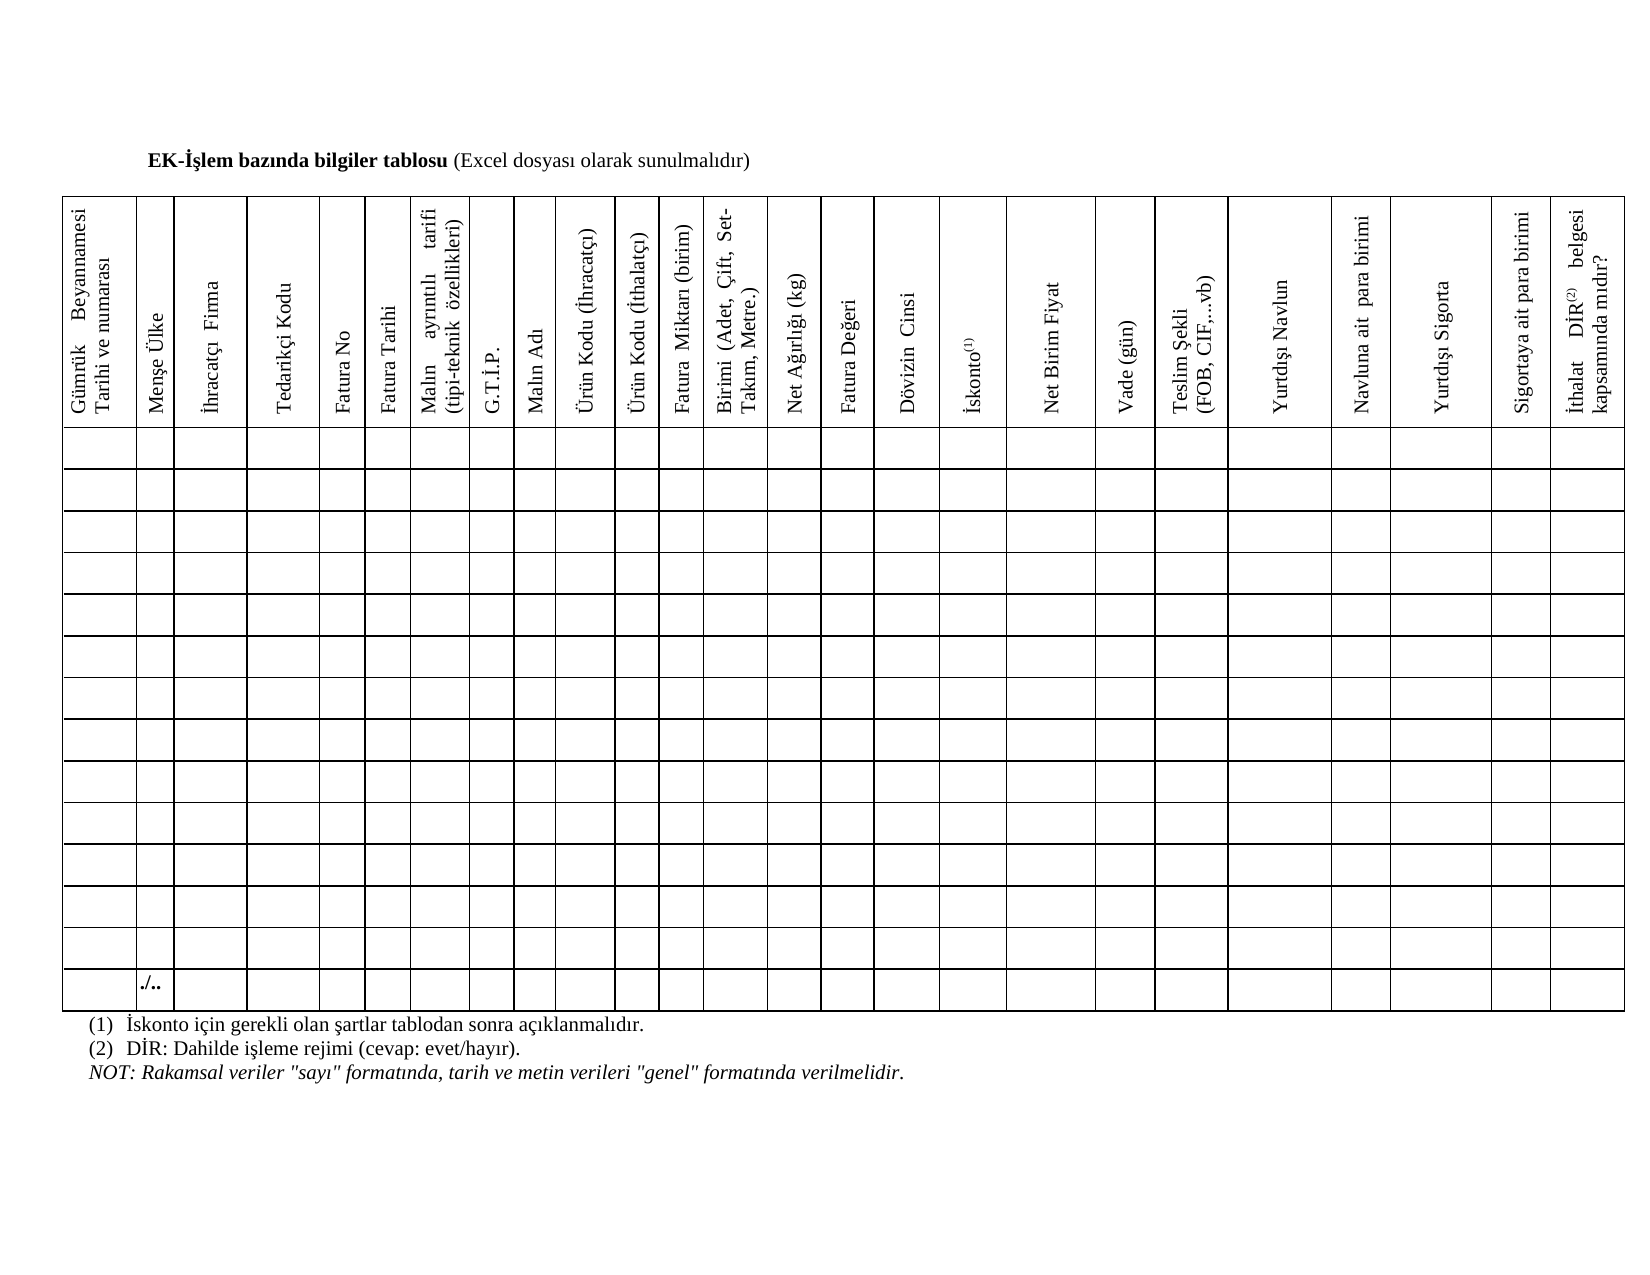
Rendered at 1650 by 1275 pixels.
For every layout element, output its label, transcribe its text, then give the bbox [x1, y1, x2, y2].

list DİR: Dahilde işleme rejimi (cevap: evet/hayır). [89, 1036, 1502, 1059]
table_cell [1492, 428, 1550, 468]
table_cell [137, 803, 173, 843]
table_cell [1391, 470, 1491, 510]
table_cell [366, 845, 410, 885]
table_cell [616, 512, 658, 552]
table_cell [1492, 970, 1550, 1010]
table_cell [1492, 637, 1550, 677]
table_cell [704, 595, 767, 635]
table_cell [1332, 928, 1390, 968]
table_cell [1332, 845, 1390, 885]
table_cell [875, 678, 939, 718]
table_cell [875, 637, 939, 677]
table_cell [1551, 428, 1624, 468]
table_cell [822, 512, 873, 552]
table_cell [1007, 678, 1095, 718]
table_cell [1492, 470, 1550, 510]
table_cell [1332, 803, 1390, 843]
table_cell [660, 553, 703, 593]
table_cell [175, 678, 246, 718]
table_cell [63, 594, 136, 635]
table_cell [63, 511, 136, 552]
table_cell [411, 845, 469, 885]
table_cell [616, 803, 658, 843]
table_cell [470, 678, 513, 718]
table_cell [175, 553, 246, 593]
table_header Sigortaya ait para birimi [1492, 197, 1550, 427]
table_header Tedarikçi Kodu [248, 197, 319, 427]
table_header G.T.İ.P. [470, 197, 513, 427]
table_cell [366, 470, 410, 510]
table_cell [411, 637, 469, 677]
table_cell [63, 428, 136, 468]
table_cell [320, 720, 364, 760]
table_cell [63, 886, 136, 927]
table_cell [556, 887, 614, 927]
table_cell [137, 470, 173, 510]
table_cell [704, 887, 767, 927]
table_cell [175, 762, 246, 802]
text EK-İşlem bazında bilgiler tablosu (Excel dosyası olarak sunulmalıdır) [148, 148, 1502, 172]
table_cell [175, 845, 246, 885]
table_cell [822, 428, 873, 468]
table_cell [320, 970, 364, 1010]
table_cell [248, 720, 319, 760]
table_cell [63, 553, 136, 593]
table_cell [768, 720, 820, 760]
table_cell [1156, 512, 1227, 552]
table_cell [1096, 887, 1154, 927]
table_cell [137, 928, 173, 968]
table_header Fatura No [320, 197, 364, 427]
table_header Malın ayrıntılı tarifi (tipi-teknik özellikleri) [411, 197, 469, 427]
table_header Menşe Ülke [137, 197, 173, 427]
table_cell [1096, 470, 1154, 510]
table_cell [1551, 553, 1624, 593]
table_cell [875, 553, 939, 593]
table_cell [411, 803, 469, 843]
table_cell [1332, 762, 1390, 802]
table_cell [704, 845, 767, 885]
table_cell [704, 637, 767, 677]
table_cell [660, 845, 703, 885]
table_cell [411, 887, 469, 927]
table_cell [875, 970, 939, 1010]
table_cell [768, 928, 820, 968]
table_cell [768, 678, 820, 718]
table_cell [515, 762, 555, 802]
table_cell [137, 553, 173, 593]
table_cell [1096, 512, 1154, 552]
table_cell [137, 720, 173, 760]
table_cell [1391, 845, 1491, 885]
table_cell [768, 470, 820, 510]
table_cell [320, 637, 364, 677]
table_cell [248, 887, 319, 927]
table_cell [1391, 553, 1491, 593]
table_header Dövizin Cinsi [875, 197, 939, 427]
table_cell [616, 428, 658, 468]
table_cell [1156, 970, 1227, 1010]
table_cell [320, 928, 364, 968]
table_cell [470, 470, 513, 510]
table_header Birimi (Adet, Çift, Set-Takım, Metre.) [704, 197, 767, 427]
table_cell [320, 803, 364, 843]
table_cell [366, 970, 410, 1010]
table_cell [556, 928, 614, 968]
table_cell [1156, 720, 1227, 760]
table_cell [1391, 887, 1491, 927]
table_cell [1492, 512, 1550, 552]
table_header Ürün Kodu (İthalatçı) [616, 197, 658, 427]
table_cell [470, 595, 513, 635]
table_header Yurtdışı Sigorta [1391, 197, 1491, 427]
table_cell [515, 512, 555, 552]
table_cell [175, 637, 246, 677]
table_cell [1391, 762, 1491, 802]
table_cell [940, 720, 1006, 760]
table_cell [366, 887, 410, 927]
table_cell [320, 553, 364, 593]
table_cell [137, 762, 173, 802]
table_cell [366, 553, 410, 593]
table_cell [616, 678, 658, 718]
table_cell [470, 803, 513, 843]
table_cell [1156, 553, 1227, 593]
table_cell [248, 512, 319, 552]
table_cell [248, 803, 319, 843]
table_cell [248, 678, 319, 718]
table_cell [320, 470, 364, 510]
table_cell [1332, 512, 1390, 552]
table_cell [248, 470, 319, 510]
table_cell [875, 803, 939, 843]
table_cell [366, 928, 410, 968]
table_cell [556, 470, 614, 510]
table_cell [470, 762, 513, 802]
table_cell [660, 637, 703, 677]
table_cell [1229, 637, 1331, 677]
table_cell [1007, 428, 1095, 468]
table_cell [515, 970, 555, 1010]
table_cell [1492, 553, 1550, 593]
table_cell [1551, 637, 1624, 677]
table_cell [940, 928, 1006, 968]
table_cell [1332, 553, 1390, 593]
table_cell [768, 803, 820, 843]
table_cell [1096, 803, 1154, 843]
table_cell ./.. [137, 970, 173, 1010]
table_cell [411, 928, 469, 968]
table_cell [1007, 970, 1095, 1010]
table_cell [1551, 928, 1624, 968]
table_cell [1229, 928, 1331, 968]
table_cell [1332, 428, 1390, 468]
table_cell [556, 595, 614, 635]
table_cell [470, 720, 513, 760]
table_cell [137, 887, 173, 927]
table_cell [660, 595, 703, 635]
table_cell [1229, 470, 1331, 510]
table_cell [616, 470, 658, 510]
table_cell [515, 845, 555, 885]
table_cell [768, 637, 820, 677]
table_cell [1007, 845, 1095, 885]
table_cell [411, 428, 469, 468]
table_cell [556, 678, 614, 718]
table_header Fatura Tarihi [366, 197, 410, 427]
table_cell [616, 595, 658, 635]
table_cell [1007, 470, 1095, 510]
table_header Gümrük Beyannamesi Tarihi ve numarası [63, 197, 136, 427]
table_cell [1007, 720, 1095, 760]
table_cell [704, 512, 767, 552]
table_cell [556, 803, 614, 843]
table_cell [1391, 512, 1491, 552]
table_cell [822, 553, 873, 593]
table_cell [470, 512, 513, 552]
table_cell [704, 470, 767, 510]
table_cell [515, 887, 555, 927]
table_cell [616, 637, 658, 677]
table_cell [940, 637, 1006, 677]
table_cell [1229, 887, 1331, 927]
table_cell [940, 803, 1006, 843]
table_cell [1492, 928, 1550, 968]
table_cell [940, 762, 1006, 802]
table_cell [411, 678, 469, 718]
table_cell [63, 928, 136, 968]
table_cell [1229, 428, 1331, 468]
table_cell [822, 637, 873, 677]
table_cell [366, 428, 410, 468]
table_cell [63, 678, 136, 718]
table_cell [704, 678, 767, 718]
table_cell [556, 512, 614, 552]
table_cell [822, 595, 873, 635]
table_cell [411, 595, 469, 635]
table_header Navluna ait para birimi [1332, 197, 1390, 427]
table_cell [175, 720, 246, 760]
table_cell [1229, 595, 1331, 635]
table_cell [822, 678, 873, 718]
table_cell [248, 595, 319, 635]
table_cell [1156, 595, 1227, 635]
table_cell [470, 845, 513, 885]
table_cell [1096, 595, 1154, 635]
table_cell [137, 845, 173, 885]
table_cell [1096, 720, 1154, 760]
table_cell [175, 428, 246, 468]
table_cell [1332, 678, 1390, 718]
table_cell [175, 970, 246, 1010]
table_cell [366, 720, 410, 760]
table_cell [411, 970, 469, 1010]
table_header Malın Adı [515, 197, 555, 427]
table_cell [1229, 803, 1331, 843]
table_cell [248, 553, 319, 593]
table_cell [875, 762, 939, 802]
table_cell [822, 470, 873, 510]
table_cell [366, 678, 410, 718]
table_cell [137, 637, 173, 677]
table_cell [366, 803, 410, 843]
table_cell [1492, 720, 1550, 760]
table_header İthalat DİR(2) belgesi kapsamında mıdır? [1551, 197, 1624, 427]
table_cell [470, 637, 513, 677]
table_cell [137, 595, 173, 635]
table_cell [822, 928, 873, 968]
table_cell [1156, 762, 1227, 802]
table_cell [660, 428, 703, 468]
table_cell [1007, 553, 1095, 593]
table_cell [875, 512, 939, 552]
table_cell [175, 887, 246, 927]
table_cell [660, 512, 703, 552]
table_cell [366, 512, 410, 552]
table_cell [515, 428, 555, 468]
table_cell [366, 595, 410, 635]
table_cell [940, 970, 1006, 1010]
table_cell [175, 928, 246, 968]
table_cell [822, 803, 873, 843]
table_cell [1007, 762, 1095, 802]
table_cell [1551, 678, 1624, 718]
table_cell [366, 762, 410, 802]
table_cell [411, 720, 469, 760]
table_cell [1492, 845, 1550, 885]
table_cell [704, 720, 767, 760]
table_header Net Birim Fiyat [1007, 197, 1095, 427]
table_cell [248, 845, 319, 885]
table_cell [248, 928, 319, 968]
table_cell [875, 928, 939, 968]
table_cell [616, 928, 658, 968]
table_cell [1551, 887, 1624, 927]
table_cell [515, 470, 555, 510]
table_cell [1551, 470, 1624, 510]
table_cell [366, 637, 410, 677]
table_cell [704, 928, 767, 968]
table_cell [940, 470, 1006, 510]
table_header İskonto(1) [940, 197, 1006, 427]
table_header Fatura Miktarı (birim) [660, 197, 703, 427]
table_cell [1156, 887, 1227, 927]
table_cell [175, 595, 246, 635]
table_cell [1096, 970, 1154, 1010]
table_cell [616, 887, 658, 927]
table_cell [875, 845, 939, 885]
table_cell [411, 762, 469, 802]
table_cell [1391, 637, 1491, 677]
table_cell [875, 470, 939, 510]
table_cell [1156, 428, 1227, 468]
table_cell [822, 720, 873, 760]
table_cell [411, 553, 469, 593]
table_cell [704, 428, 767, 468]
table_cell [470, 428, 513, 468]
table_cell [768, 845, 820, 885]
table_cell [1156, 637, 1227, 677]
table_cell [822, 845, 873, 885]
table_header Fatura Değeri [822, 197, 873, 427]
table_cell [175, 803, 246, 843]
table_cell [1229, 762, 1331, 802]
table_cell [63, 969, 136, 1010]
table_cell [660, 970, 703, 1010]
table_cell [768, 970, 820, 1010]
table_cell [556, 762, 614, 802]
table_cell [556, 553, 614, 593]
table_header Ürün Kodu (İhracatçı) [556, 197, 614, 427]
table_cell [248, 637, 319, 677]
table_cell [556, 720, 614, 760]
table_cell [320, 762, 364, 802]
table_cell [1229, 970, 1331, 1010]
table_cell [1229, 845, 1331, 885]
table_cell [1332, 595, 1390, 635]
table_cell [1156, 803, 1227, 843]
table_cell [470, 887, 513, 927]
table_header Net Ağırlığı (kg) [768, 197, 820, 427]
table_cell [515, 637, 555, 677]
table_cell [556, 845, 614, 885]
table_cell [660, 803, 703, 843]
table_cell [248, 970, 319, 1010]
table_cell [875, 887, 939, 927]
table_cell [1007, 595, 1095, 635]
table_cell [556, 970, 614, 1010]
table_cell [940, 553, 1006, 593]
table_cell [822, 762, 873, 802]
table_cell [660, 762, 703, 802]
table_cell [660, 470, 703, 510]
table_cell [704, 970, 767, 1010]
table_cell [940, 887, 1006, 927]
table_cell [1096, 928, 1154, 968]
table_cell [1229, 678, 1331, 718]
table_cell [1551, 720, 1624, 760]
table_cell [1229, 553, 1331, 593]
table_cell [940, 678, 1006, 718]
table_cell [1156, 845, 1227, 885]
table_header İhracatçı Firma [175, 197, 246, 427]
table_cell [768, 553, 820, 593]
table_cell [768, 512, 820, 552]
table_cell [515, 803, 555, 843]
table_cell [616, 720, 658, 760]
table_cell [515, 595, 555, 635]
table_cell [1492, 887, 1550, 927]
table_cell [320, 887, 364, 927]
table_cell [1332, 720, 1390, 760]
table_cell [411, 512, 469, 552]
table_cell [940, 595, 1006, 635]
table_cell [1156, 678, 1227, 718]
table_cell [556, 428, 614, 468]
table_cell [1156, 470, 1227, 510]
table_cell [940, 845, 1006, 885]
table_cell [1007, 887, 1095, 927]
table_cell [616, 762, 658, 802]
table_cell [63, 844, 136, 885]
table_cell [63, 636, 136, 677]
table_cell [768, 595, 820, 635]
table_cell [1096, 637, 1154, 677]
table_cell [822, 970, 873, 1010]
table_cell [175, 470, 246, 510]
table_cell [63, 719, 136, 760]
table_cell [616, 553, 658, 593]
table_cell [660, 928, 703, 968]
table_header Vade (gün) [1096, 197, 1154, 427]
table_cell [1391, 803, 1491, 843]
table_cell [704, 762, 767, 802]
table_cell [1551, 845, 1624, 885]
table_cell [320, 512, 364, 552]
table_cell [940, 512, 1006, 552]
table_cell [1332, 887, 1390, 927]
table_cell [320, 678, 364, 718]
table_cell [1007, 637, 1095, 677]
table_cell [1096, 553, 1154, 593]
table_cell [660, 887, 703, 927]
table_cell [1332, 637, 1390, 677]
table_cell [875, 720, 939, 760]
table_cell [616, 845, 658, 885]
table_cell [1007, 512, 1095, 552]
table_cell [822, 887, 873, 927]
table_cell [1007, 803, 1095, 843]
table_cell [320, 845, 364, 885]
table_cell [660, 720, 703, 760]
table_cell [470, 928, 513, 968]
table_cell [768, 887, 820, 927]
table_cell [63, 469, 136, 510]
table_cell [63, 761, 136, 802]
table_cell [1096, 845, 1154, 885]
table_cell [320, 595, 364, 635]
table_cell [1551, 512, 1624, 552]
table_cell [875, 595, 939, 635]
table_cell [660, 678, 703, 718]
table_cell [1391, 720, 1491, 760]
table_cell [248, 428, 319, 468]
table_cell [1551, 803, 1624, 843]
table_cell [470, 553, 513, 593]
table_cell [875, 428, 939, 468]
table_cell [556, 637, 614, 677]
table_cell [1229, 720, 1331, 760]
table_cell [137, 512, 173, 552]
table_cell [515, 928, 555, 968]
table_cell [1332, 470, 1390, 510]
table_cell [1391, 595, 1491, 635]
table_cell [1492, 803, 1550, 843]
text NOT: Rakamsal veriler "sayı" formatında, tarih ve metin verileri "genel" formatında verilmelidir. [59, 1059, 1502, 1084]
table_header Yurtdışı Navlun [1229, 197, 1331, 427]
table_cell [63, 803, 136, 843]
table_cell [515, 553, 555, 593]
table_cell [1332, 970, 1390, 1010]
list İskonto için gerekli olan şartlar tablodan sonra açıklanmalıdır. [89, 1012, 1502, 1036]
table_cell [1391, 678, 1491, 718]
table_cell [1391, 928, 1491, 968]
table_cell [320, 428, 364, 468]
table_cell [616, 970, 658, 1010]
table_cell [1391, 970, 1491, 1010]
table_cell [1229, 512, 1331, 552]
table_cell [515, 720, 555, 760]
table_cell [411, 470, 469, 510]
table_cell [175, 512, 246, 552]
table_cell [137, 428, 173, 468]
table_cell [1492, 678, 1550, 718]
table_cell [1492, 762, 1550, 802]
table_cell [1007, 928, 1095, 968]
table_cell [1551, 762, 1624, 802]
table_cell [1096, 678, 1154, 718]
table_cell [470, 970, 513, 1010]
table_cell [1551, 970, 1624, 1010]
table_cell [515, 678, 555, 718]
table_cell [248, 762, 319, 802]
table_cell [768, 428, 820, 468]
table_cell [940, 428, 1006, 468]
table_cell [137, 678, 173, 718]
table_cell [1156, 928, 1227, 968]
table_cell [704, 553, 767, 593]
table_cell [1492, 595, 1550, 635]
table_cell [1551, 595, 1624, 635]
table_cell [1096, 762, 1154, 802]
table_header Teslim Şekli (FOB, CIF,...vb) [1156, 197, 1227, 427]
table_cell [1096, 428, 1154, 468]
table_cell [1391, 428, 1491, 468]
table_cell [704, 803, 767, 843]
table_cell [768, 762, 820, 802]
